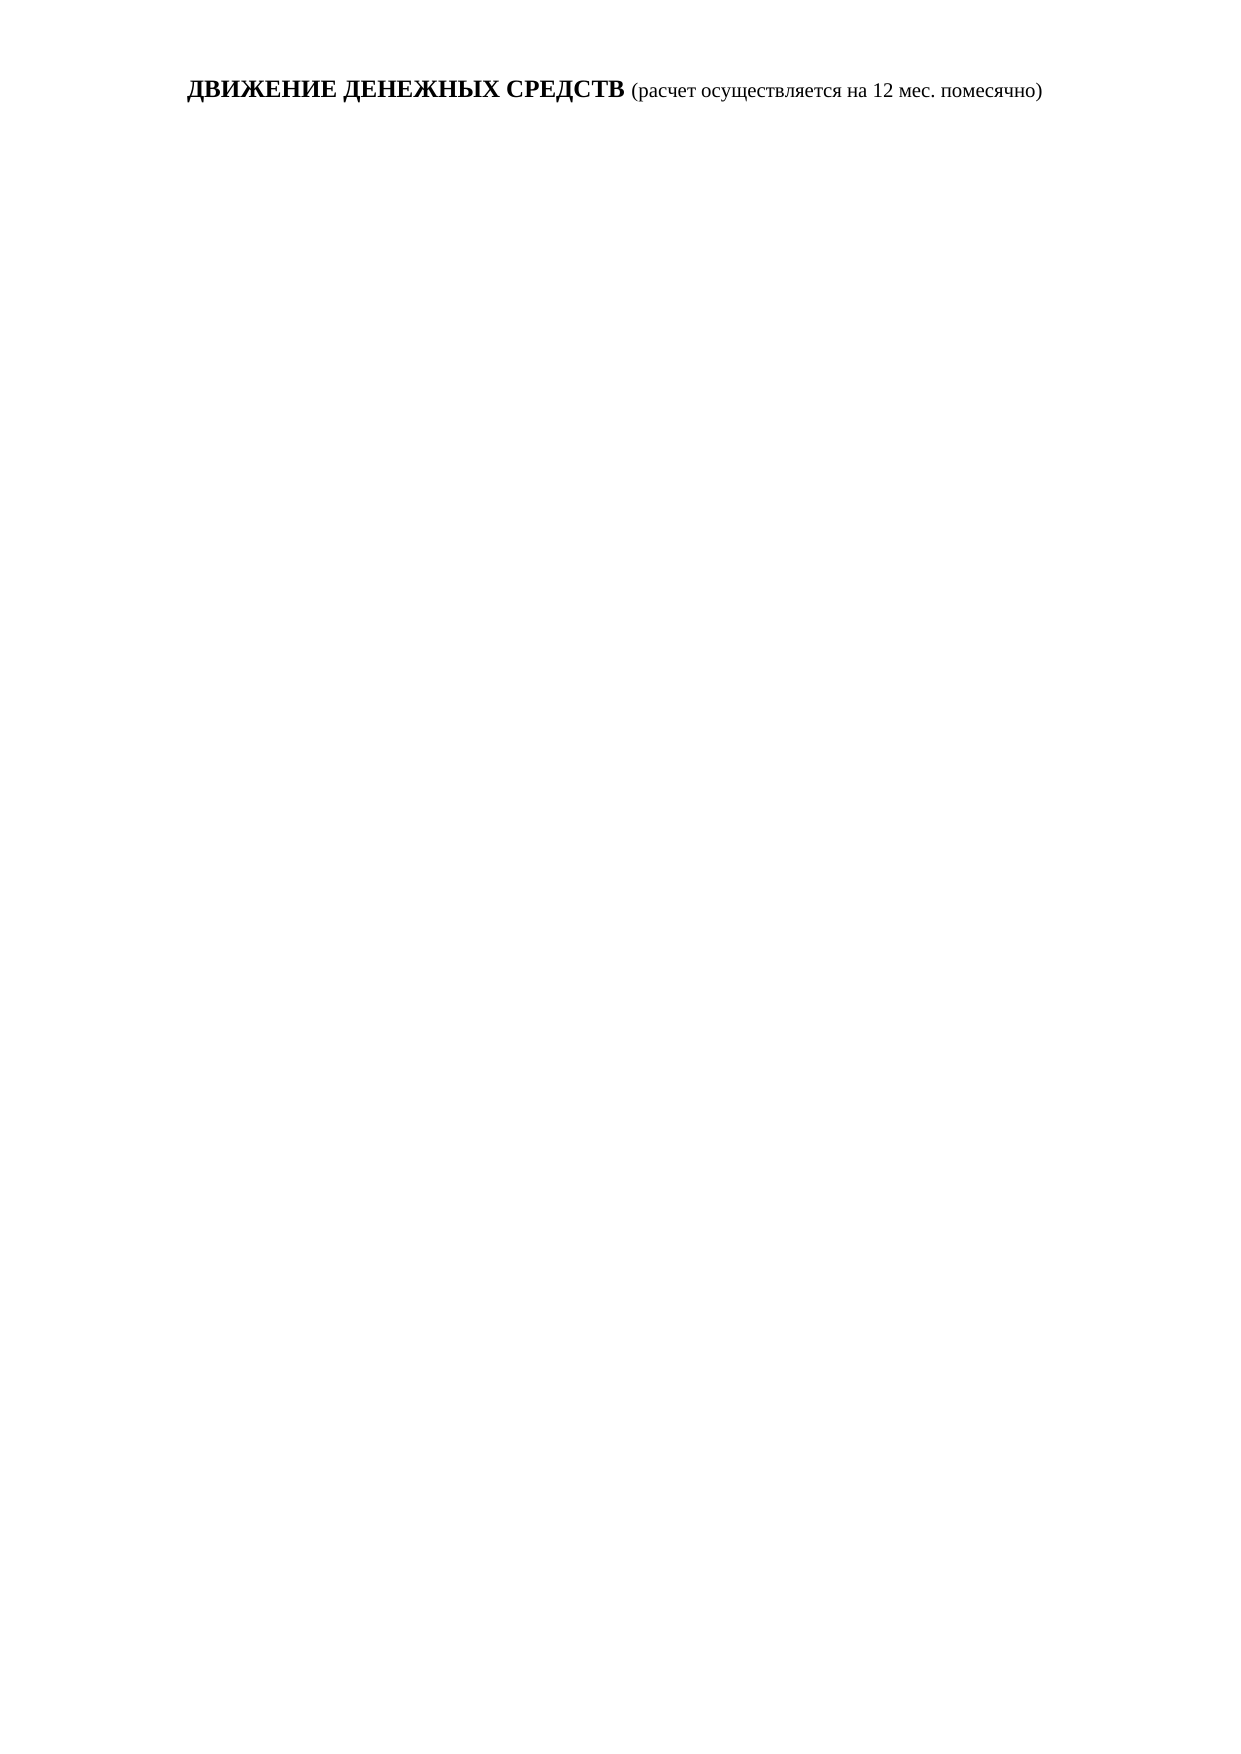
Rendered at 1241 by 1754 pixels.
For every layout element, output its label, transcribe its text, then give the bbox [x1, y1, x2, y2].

table_header ДВИЖЕНИЕ ДЕНЕЖНЫХ СРЕДСТВ (расчет осуществляется на 12 мес. помесячно) [176, 74, 1166, 131]
